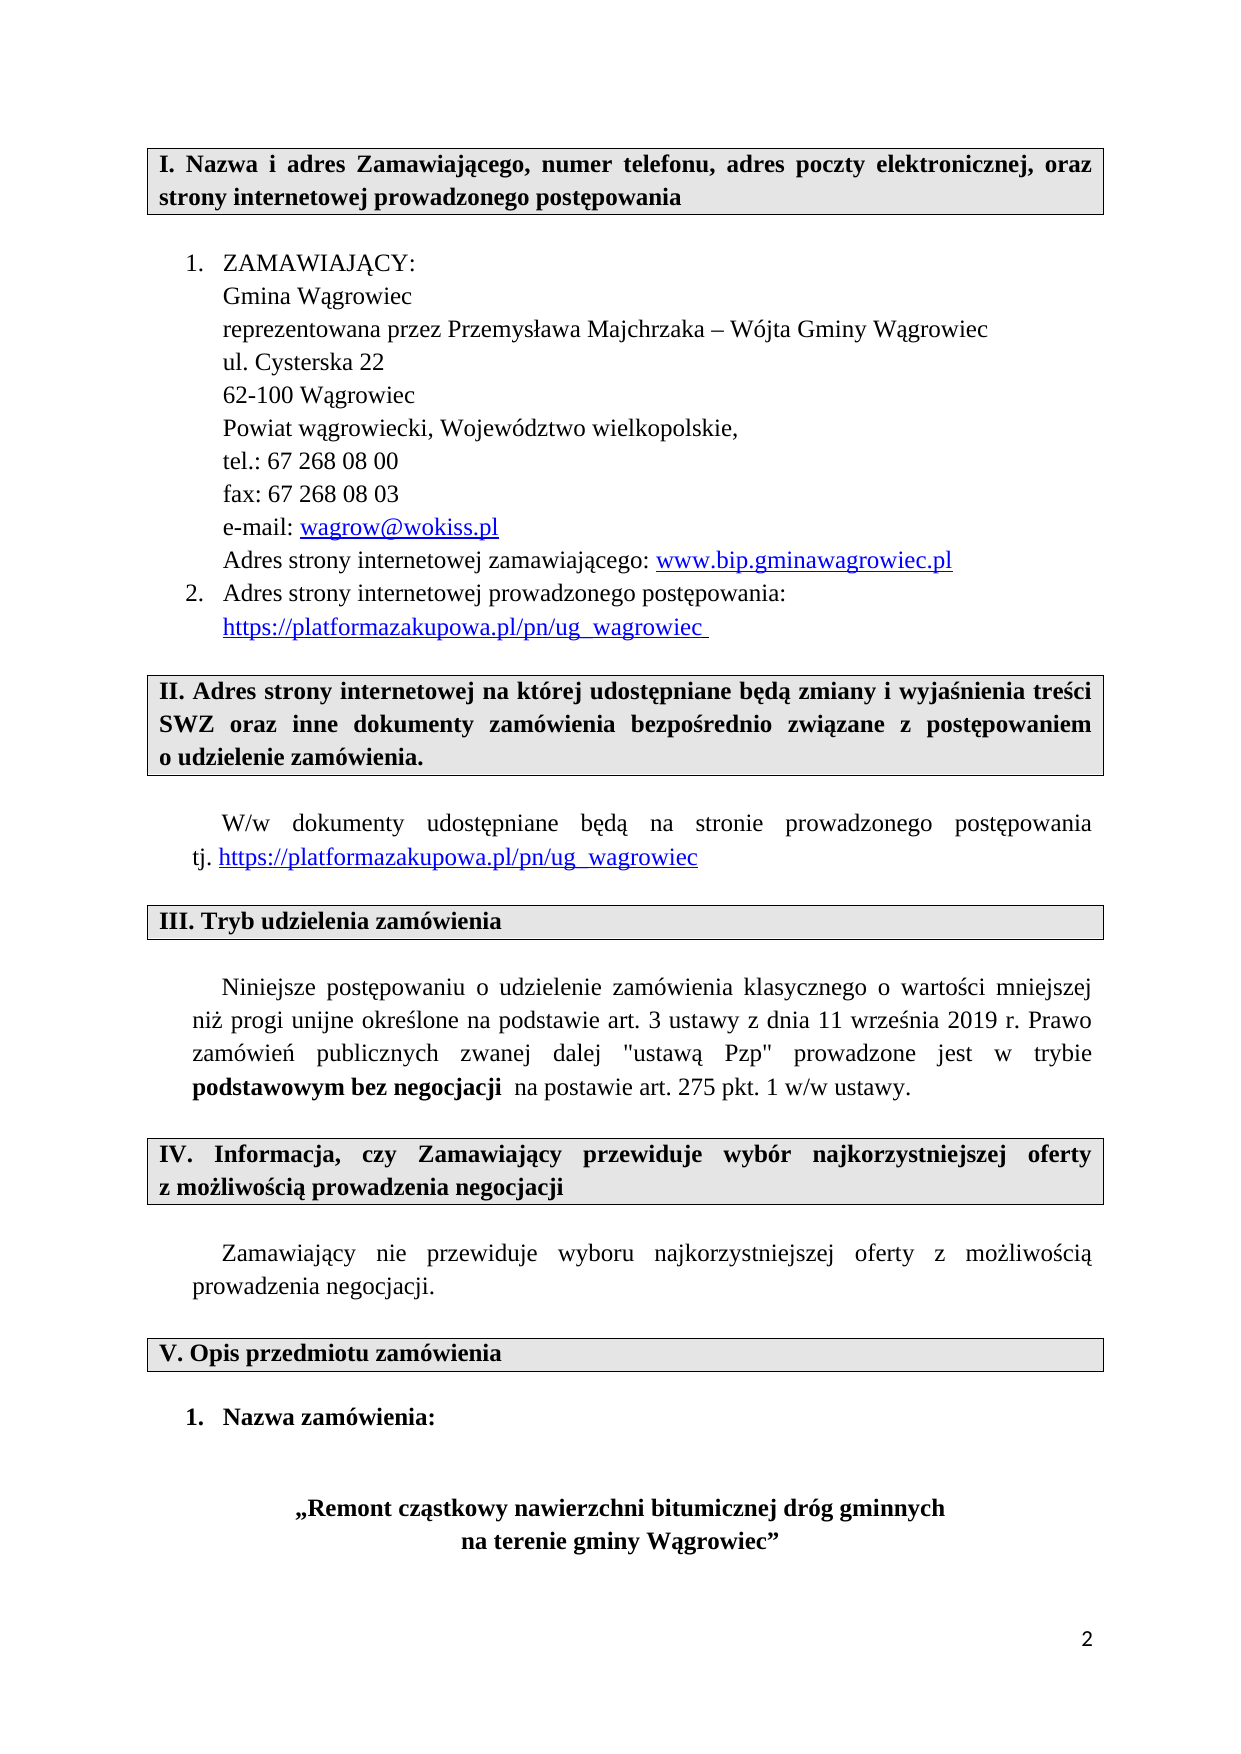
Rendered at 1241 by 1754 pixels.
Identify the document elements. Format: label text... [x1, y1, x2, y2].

text Niniejsze postępowaniu o udzielenie zamówienia klasycznego o wartości mniejszej niż progi unijne określone na podstawie art. 3 ustawy z dnia 11 września 2019 r. Prawo zamówień publicznych zwanej dalej "ustawą Pzp" prowadzone jest w trybie podstawowym bez negocjacji na postawie art. 275 pkt. 1 w/w ustawy. [192, 972, 1093, 1100]
list Powiat wągrowiecki, Województwo wielkopolskie, [223, 413, 1093, 442]
list 62-100 Wągrowiec [223, 380, 1093, 409]
text Zamawiający nie przewiduje wyboru najkorzystniejszej oferty z możliwością prowadzenia negocjacji. [192, 1238, 1093, 1300]
table_header II. Adres strony internetowej na której udostępniane będą zmiany i wyjaśnienia treści SWZ oraz inne dokumenty zamówienia bezpośrednio związane z postępowaniem o udzielenie zamówienia. [148, 676, 1103, 774]
list Gmina Wągrowiec [223, 281, 1093, 310]
table_header V. Opis przedmiotu zamówienia [148, 1339, 1103, 1371]
list https://platformazakupowa.pl/pn/ug_wagrowiec [223, 612, 1093, 640]
list Adres strony internetowej zamawiającego: www.bip.gminawagrowiec.pl [223, 546, 1093, 574]
list ZAMAWIAJĄCY: [185, 248, 1093, 277]
text na terenie gminy Wągrowiec” [148, 1526, 1093, 1554]
list fax: 67 268 08 03 [223, 479, 1093, 508]
list e-mail: wagrow@wokiss.pl [223, 512, 1093, 541]
text „Remont cząstkowy nawierzchni bitumicznej dróg gminnych [148, 1493, 1093, 1522]
list tel.: 67 268 08 00 [223, 446, 1093, 475]
list Adres strony internetowej prowadzonego postępowania: [185, 578, 1093, 607]
list W/w dokumenty udostępniane będą na stronie prowadzonego postępowania tj. https://platformazakupowa.pl/pn/ug_wagrowiec [86, 808, 1093, 870]
table_header IV. Informacja, czy Zamawiający przewiduje wybór najkorzystniejszej oferty z możliwością prowadzenia negocjacji [148, 1139, 1103, 1204]
list reprezentowana przez Przemysława Majchrzaka – Wójta Gminy Wągrowiec [223, 314, 1093, 343]
list Nazwa zamówienia: [185, 1402, 1093, 1431]
list ul. Cysterska 22 [223, 347, 1093, 376]
table_header III. Tryb udzielenia zamówienia [148, 906, 1103, 938]
table_header I. Nazwa i adres Zamawiającego, numer telefonu, adres poczty elektronicznej, oraz strony internetowej prowadzonego postępowania [148, 149, 1103, 214]
